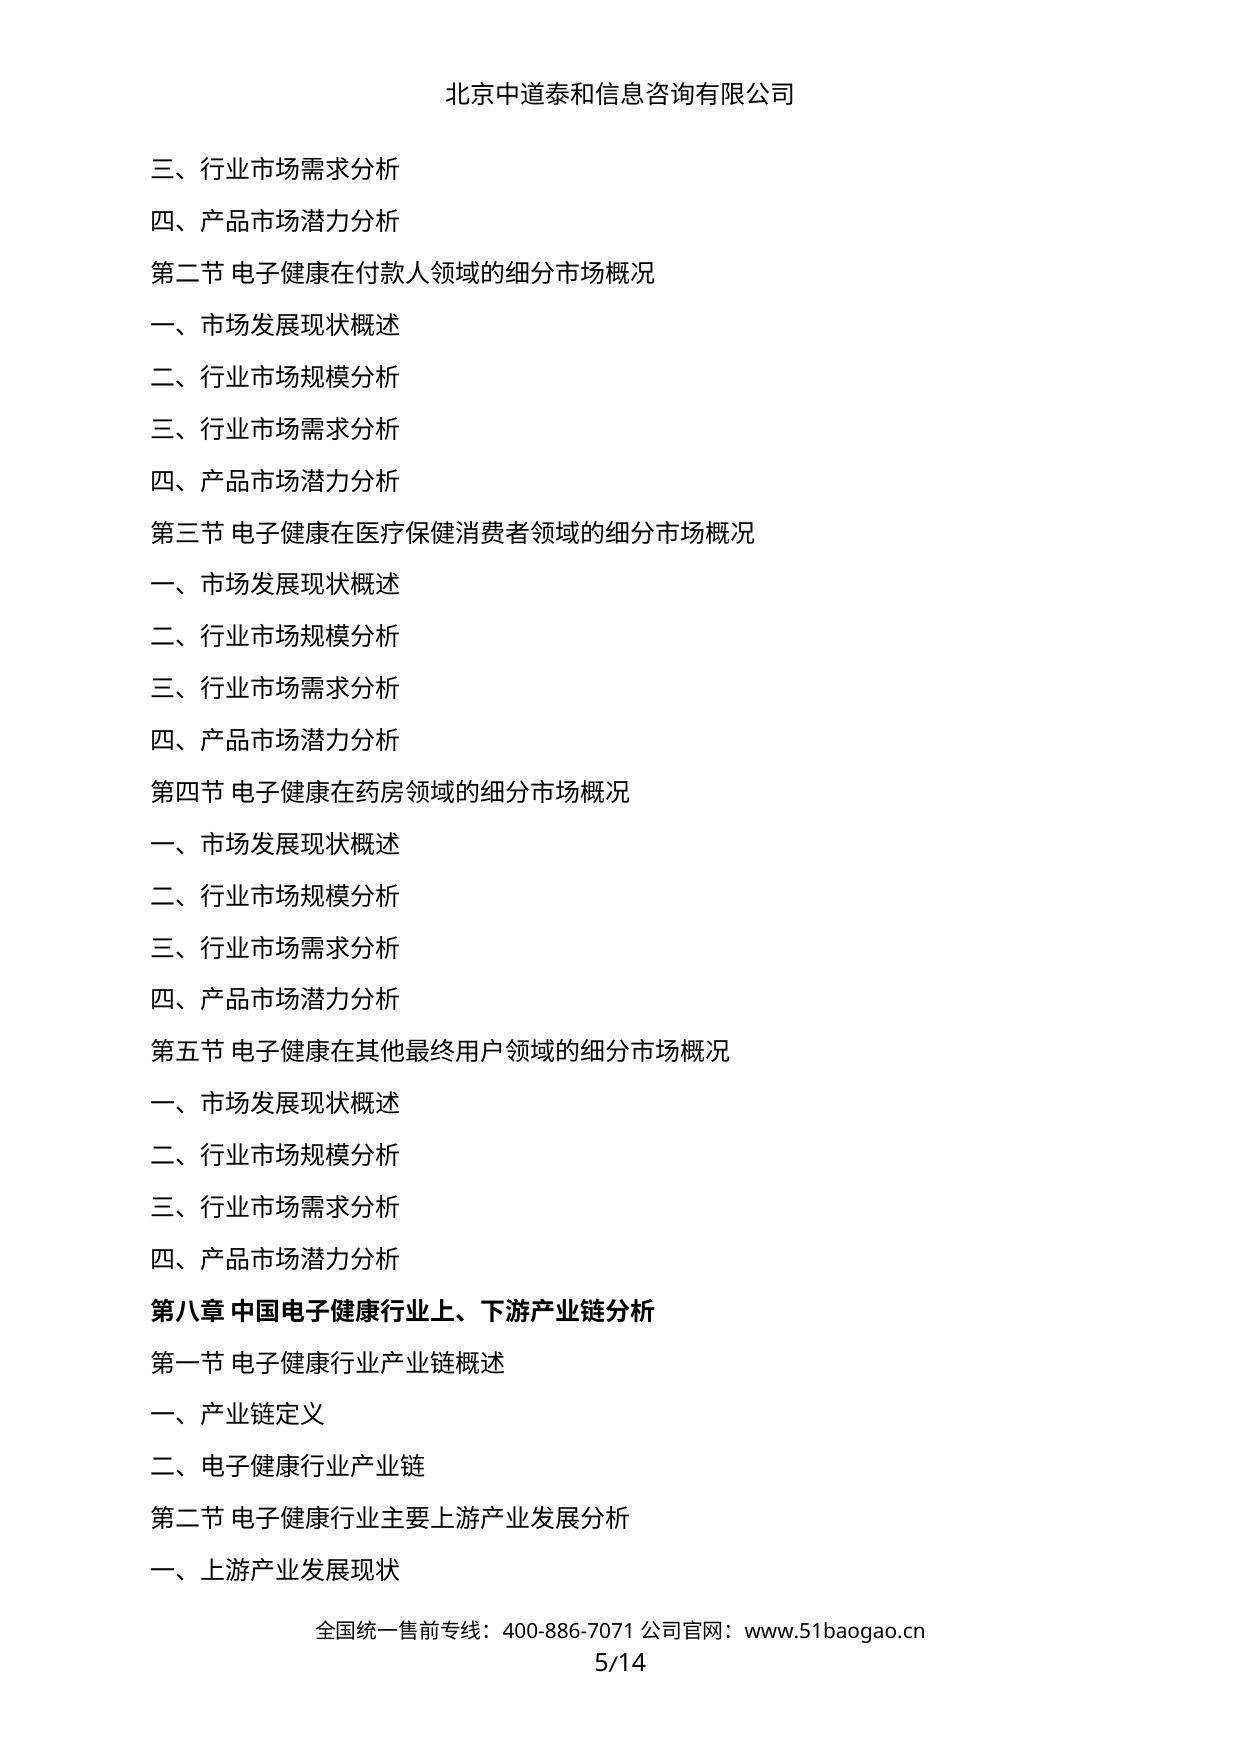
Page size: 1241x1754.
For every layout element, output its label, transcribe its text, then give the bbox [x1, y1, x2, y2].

text 三、行业市场需求分析 [150, 1187, 1090, 1224]
text 一、产业链定义 [150, 1395, 1090, 1431]
text 三、行业市场需求分析 [150, 928, 1090, 964]
text 第二节 电子健康行业主要上游产业发展分析 [150, 1499, 1090, 1535]
text 四、产品市场潜力分析 [150, 721, 1090, 757]
text 第八章 中国电子健康行业上、下游产业链分析 [150, 1291, 1090, 1327]
text 一、市场发展现状概述 [150, 306, 1090, 342]
text 四、产品市场潜力分析 [150, 202, 1090, 238]
text 四、产品市场潜力分析 [150, 1239, 1090, 1276]
text 四、产品市场潜力分析 [150, 461, 1090, 497]
text 一、市场发展现状概述 [150, 824, 1090, 861]
text 三、行业市场需求分析 [150, 150, 1090, 186]
text 二、行业市场规模分析 [150, 357, 1090, 394]
text 二、行业市场规模分析 [150, 617, 1090, 653]
text 三、行业市场需求分析 [150, 409, 1090, 446]
text 第一节 电子健康行业产业链概述 [150, 1343, 1090, 1379]
text 二、行业市场规模分析 [150, 1136, 1090, 1172]
text 第五节 电子健康在其他最终用户领域的细分市场概况 [150, 1032, 1090, 1068]
text 第四节 电子健康在药房领域的细分市场概况 [150, 772, 1090, 809]
text 二、行业市场规模分析 [150, 876, 1090, 912]
text 二、电子健康行业产业链 [150, 1447, 1090, 1483]
text 三、行业市场需求分析 [150, 669, 1090, 705]
text 一、市场发展现状概述 [150, 1084, 1090, 1120]
text 一、市场发展现状概述 [150, 565, 1090, 601]
text 一、上游产业发展现状 [150, 1551, 1090, 1587]
text 第二节 电子健康在付款人领域的细分市场概况 [150, 254, 1090, 290]
text 四、产品市场潜力分析 [150, 980, 1090, 1016]
text 第三节 电子健康在医疗保健消费者领域的细分市场概况 [150, 513, 1090, 549]
